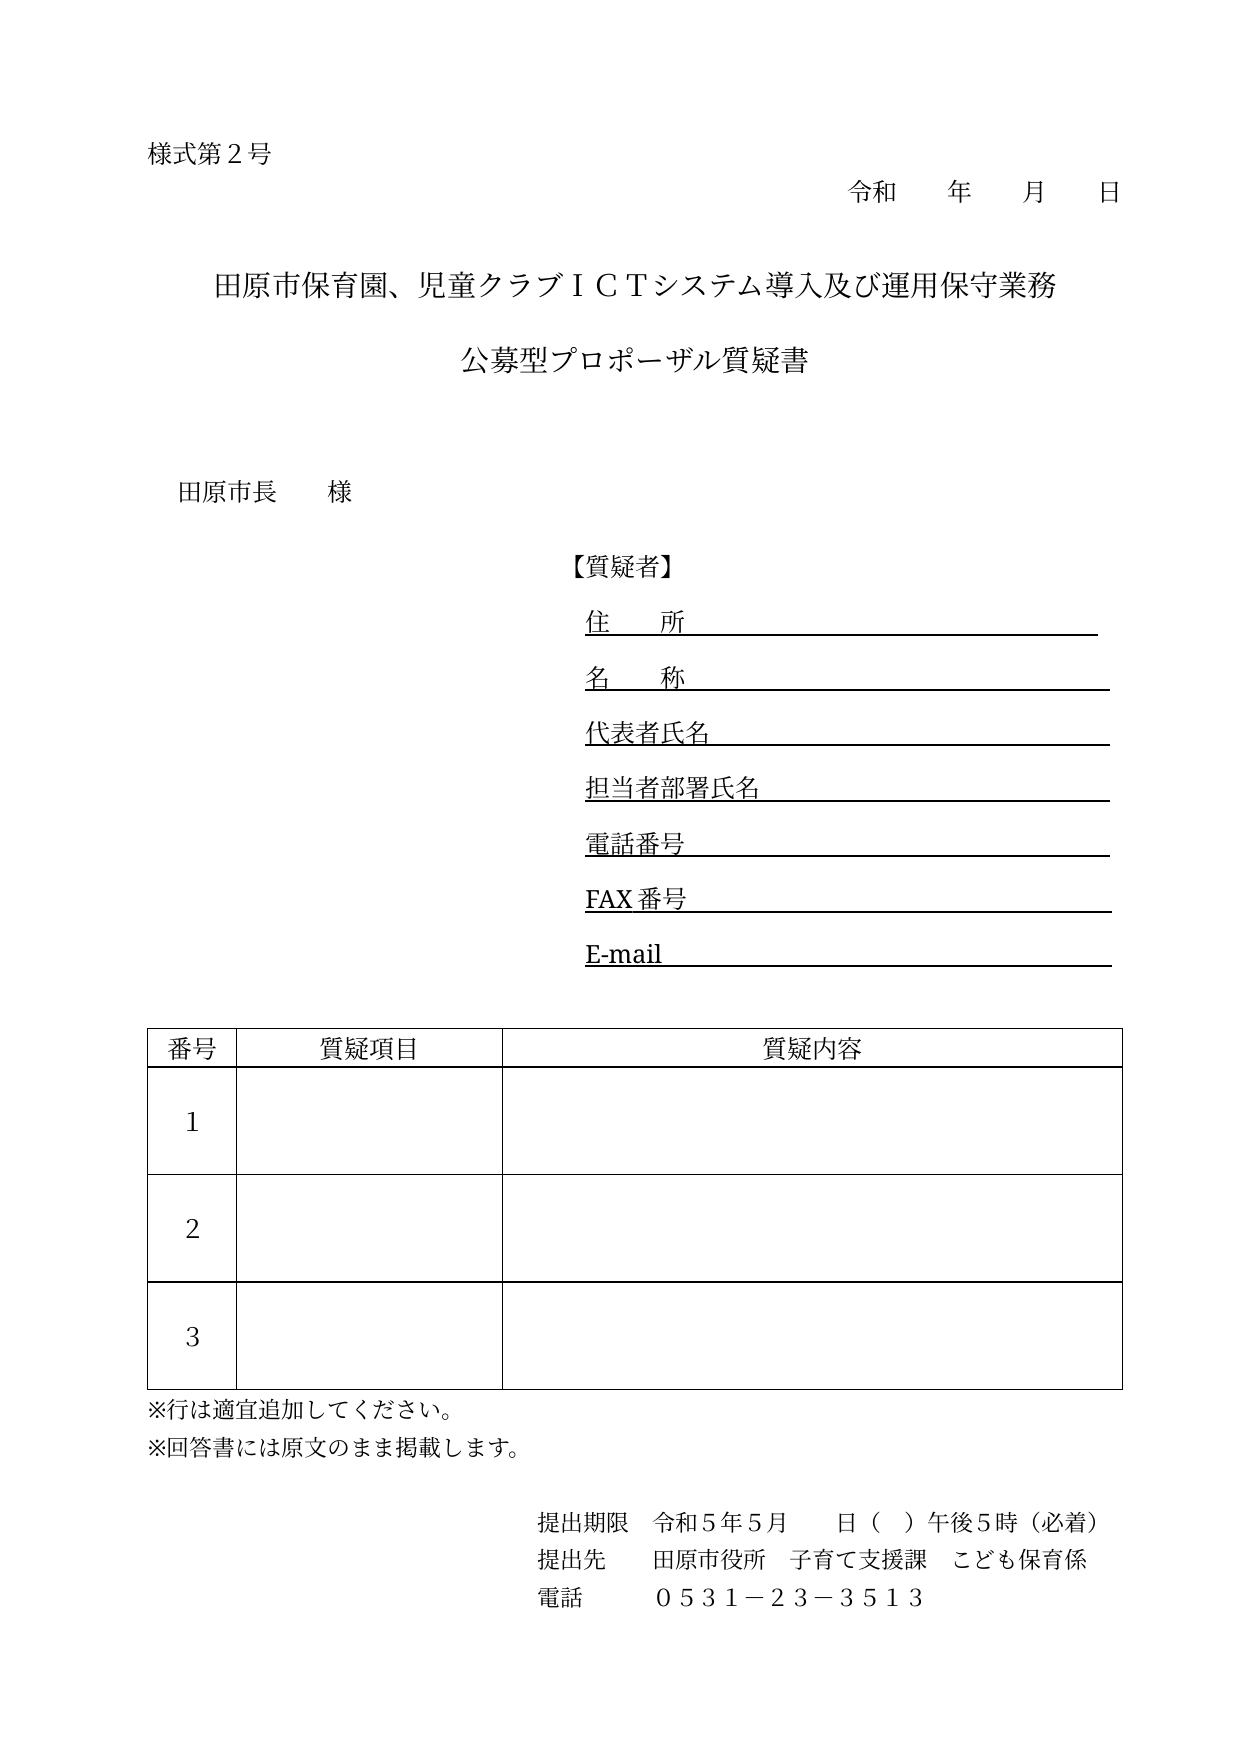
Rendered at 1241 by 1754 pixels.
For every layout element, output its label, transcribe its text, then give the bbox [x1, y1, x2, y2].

text 電話番号 [498, 824, 1122, 861]
text 田原市保育園、児童クラブＩＣＴシステム導入及び運用保守業務 [148, 247, 1122, 322]
text 公募型プロポーザル質疑書 [148, 322, 1122, 397]
text 住 所 [498, 602, 1122, 640]
text 電話 ０５３１－２３－３５１３ [148, 1577, 1122, 1615]
text ※回答書には原文のまま掲載します。 [148, 1427, 1030, 1465]
table_cell ２ [148, 1175, 236, 1281]
table_cell [237, 1175, 502, 1281]
text 代表者氏名 [498, 713, 1122, 751]
table_cell [503, 1068, 1122, 1174]
text 提出期限 令和５年５月 日（ ）午後５時（必着） [148, 1502, 1122, 1540]
text 名 称 [498, 658, 1122, 695]
table_cell [237, 1283, 502, 1389]
table_cell ３ [148, 1283, 236, 1389]
table_cell [503, 1283, 1122, 1389]
table_header 質疑項目 [237, 1029, 502, 1066]
text 提出先 田原市役所 子育て支援課 こども保育係 [148, 1540, 1122, 1577]
table_cell [237, 1068, 502, 1174]
text 田原市長 様 [148, 472, 1122, 509]
table_header 質疑内容 [503, 1029, 1122, 1066]
table_header 番号 [148, 1029, 236, 1066]
text E-mail [498, 935, 1122, 972]
text 【質疑者】 [410, 547, 1122, 584]
text 令和 年 月 日 [148, 172, 1122, 209]
text 担当者部署氏名 [498, 768, 1122, 806]
table_cell [503, 1175, 1122, 1281]
text 様式第２号 [148, 134, 1122, 172]
text FAX番号 [498, 879, 1122, 917]
table_cell １ [148, 1068, 236, 1174]
text ※行は適宜追加してください。 [148, 1390, 1030, 1427]
